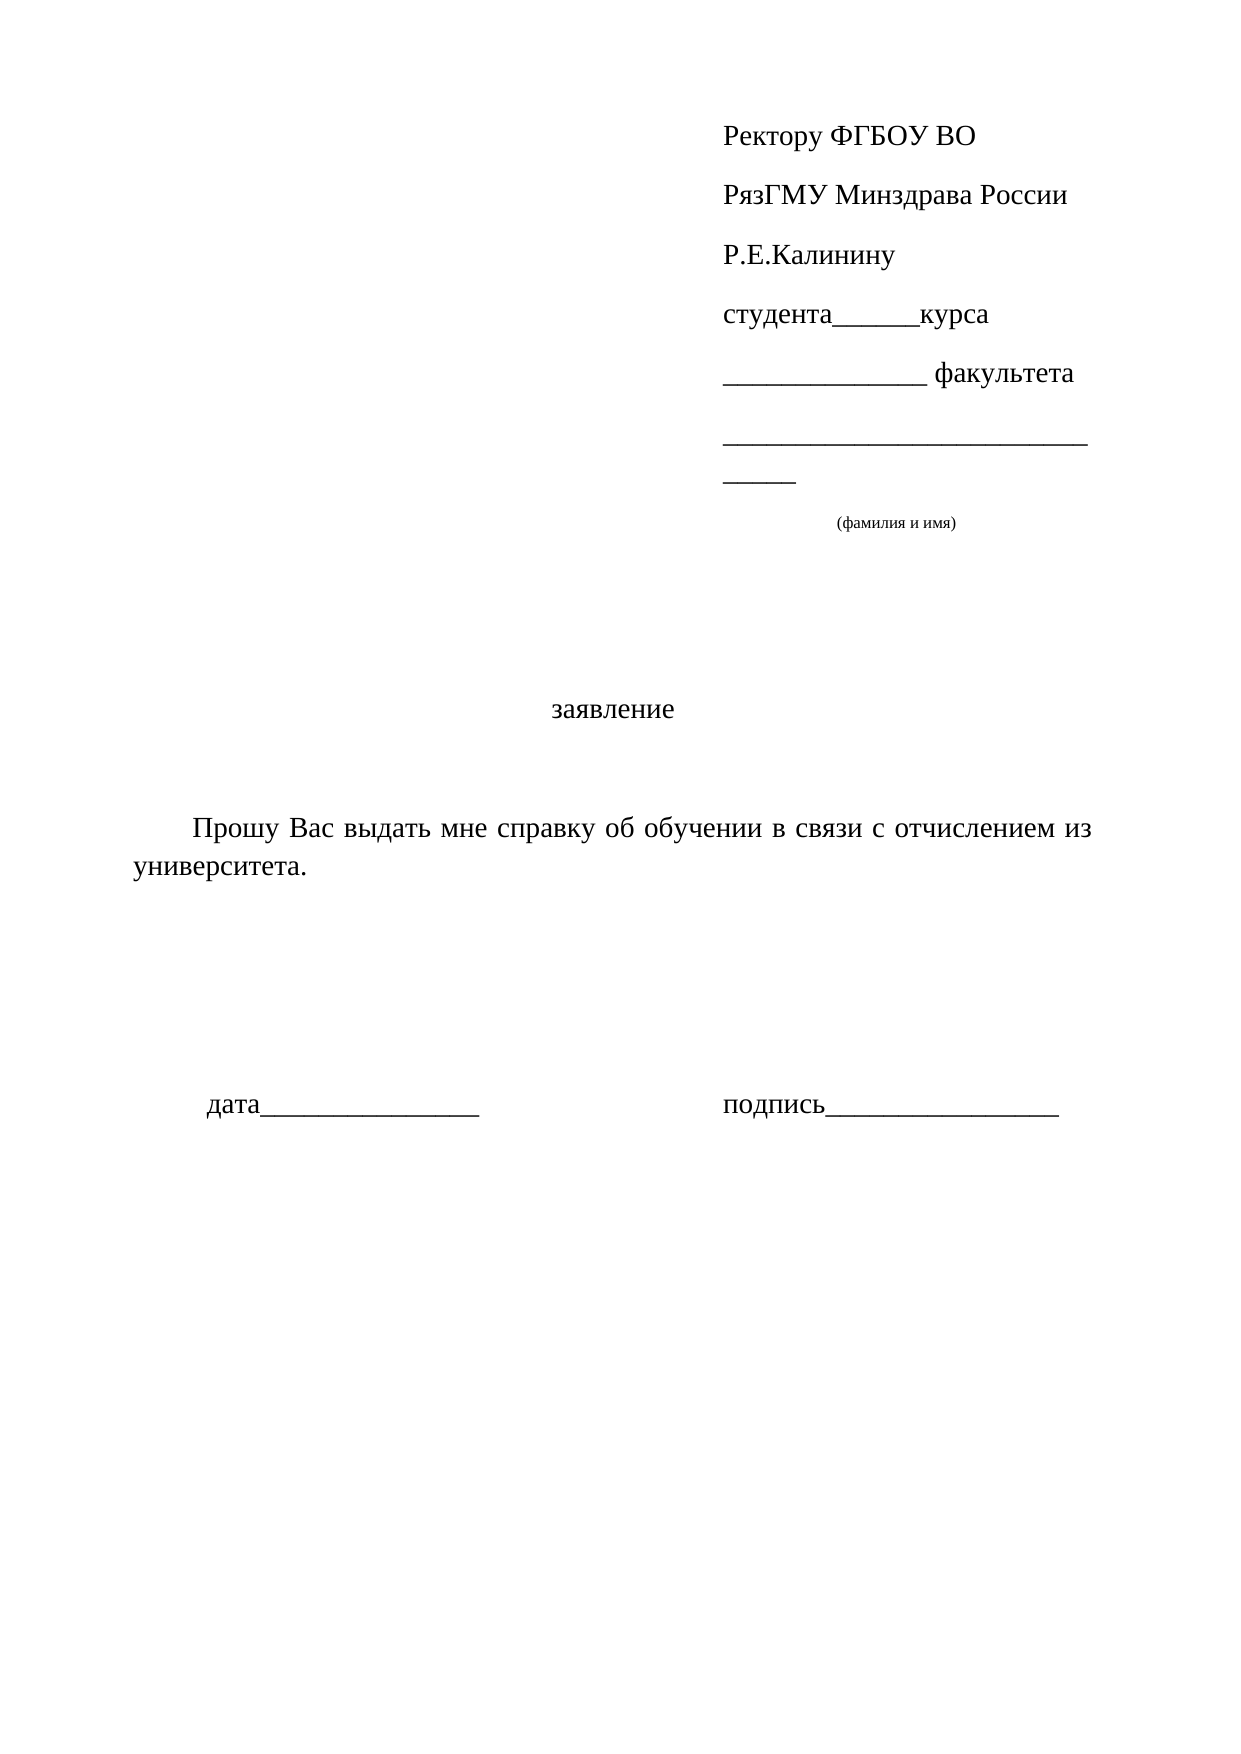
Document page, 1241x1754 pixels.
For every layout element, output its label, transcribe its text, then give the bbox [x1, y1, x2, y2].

text Ректору ФГБОУ ВО [723, 118, 1093, 152]
text (фамилия и имя) [723, 513, 1093, 546]
text РязГМУ Минздрава России [723, 177, 1093, 211]
text дата_______________ подпись________________ [133, 1086, 1093, 1119]
text Р.Е.Калинину [723, 237, 1093, 270]
text ______________ факультета [723, 356, 1093, 389]
text студента______курса [723, 296, 1093, 330]
text Прошу Вас выдать мне справку об обучении в связи с отчислением из университета. [133, 810, 1093, 882]
text ______________________________ [723, 415, 1093, 487]
text заявление [133, 691, 1093, 724]
